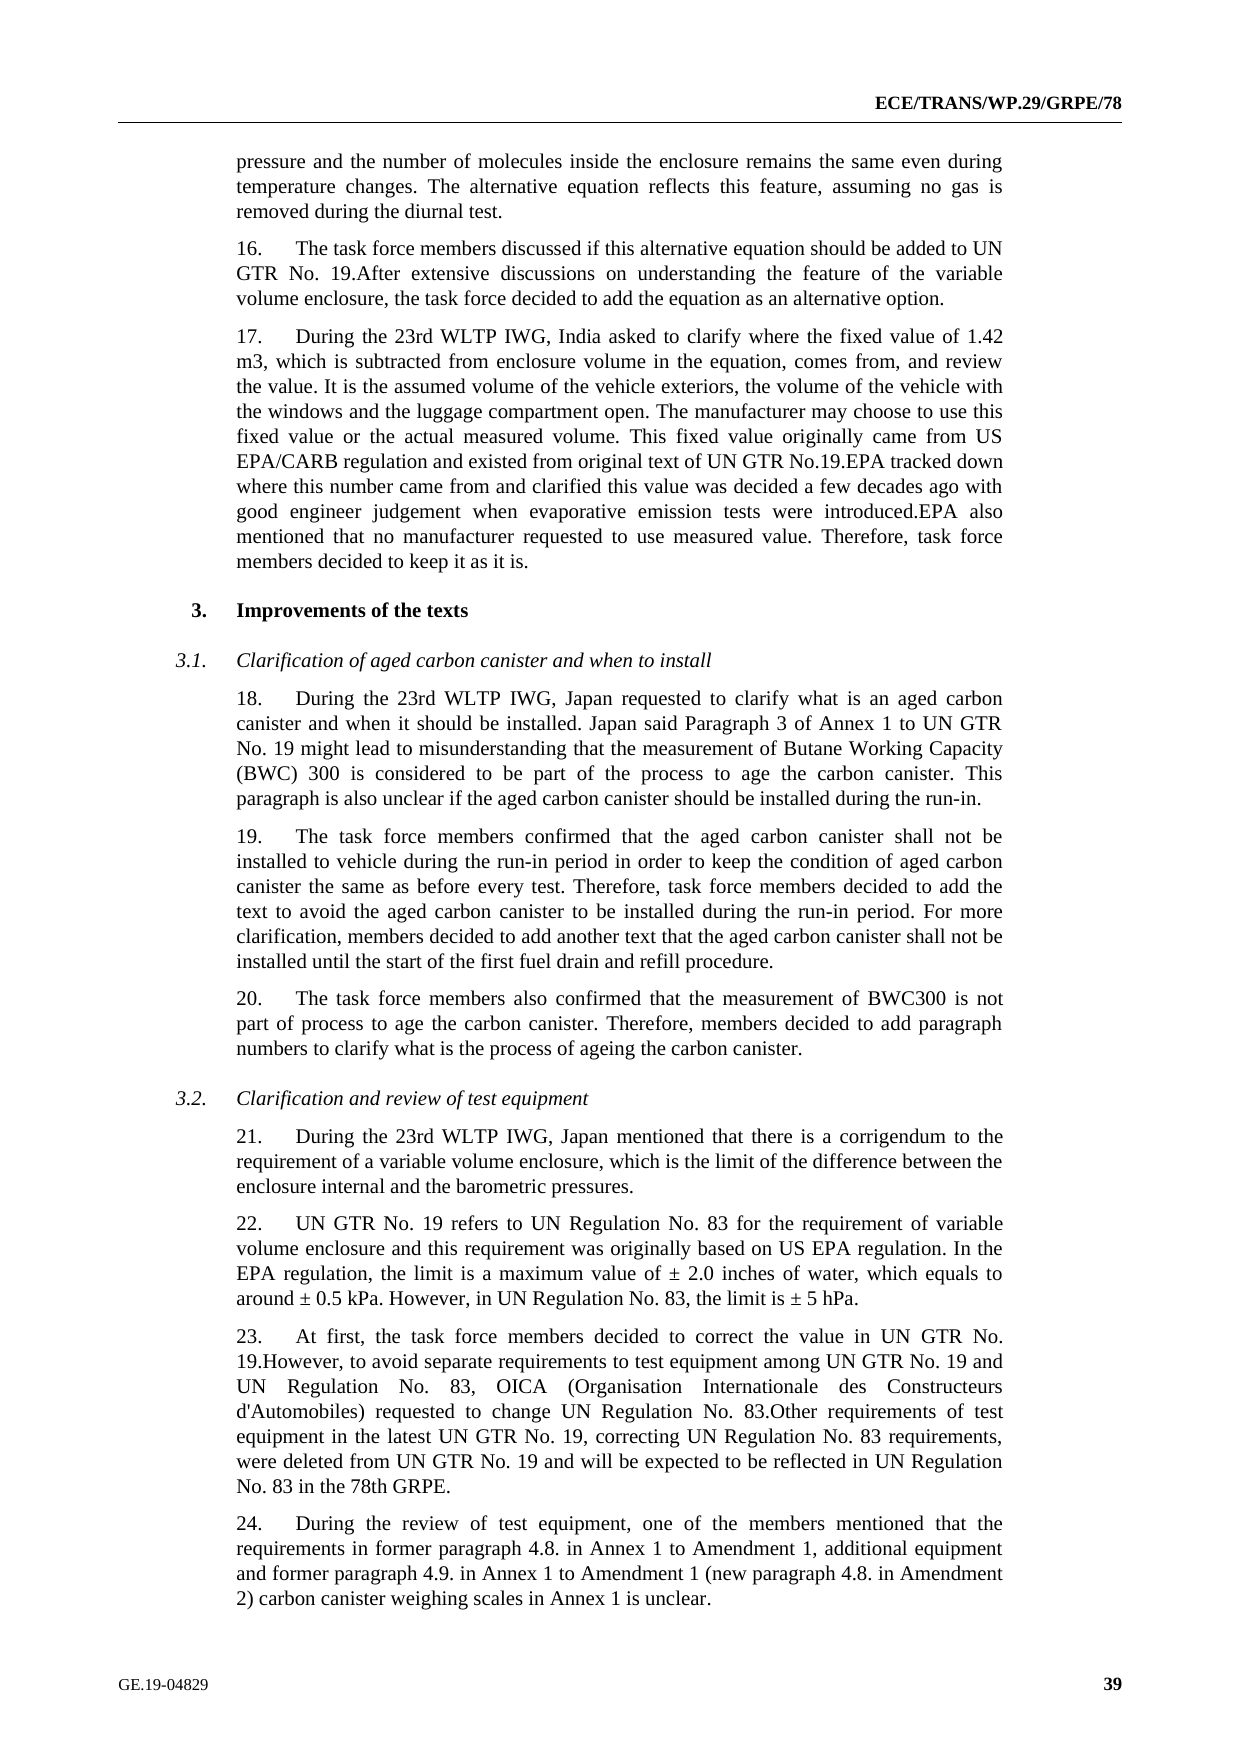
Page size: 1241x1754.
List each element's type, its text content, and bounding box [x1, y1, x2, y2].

text 20. The task force members also confirmed that the measurement of BWC300 is not part of process to age the carbon canister. Therefore, members decided to add paragraph numbers to clarify what is the process of ageing the carbon canister. [236, 985, 1004, 1060]
text 3.2. Clarification and review of test equipment [118, 1085, 1004, 1110]
text 21. During the 23rd WLTP IWG, Japan mentioned that there is a corrigendum to the requirement of a variable volume enclosure, which is the limit of the difference between the enclosure internal and the barometric pressures. [236, 1123, 1004, 1198]
text 22. UN GTR No. 19 refers to UN Regulation No. 83 for the requirement of variable volume enclosure and this requirement was originally based on US EPA regulation. In the EPA regulation, the limit is a maximum value of ± 2.0 inches of water, which equals to around ± 0.5 kPa. However, in UN Regulation No. 83, the limit is ± 5 hPa. [236, 1210, 1004, 1310]
text 23. At first, the task force members decided to correct the value in UN GTR No. 19.However, to avoid separate requirements to test equipment among UN GTR No. 19 and UN Regulation No. 83, OICA (Organisation Internationale des Constructeurs d'Automobiles) requested to change UN Regulation No. 83.Other requirements of test equipment in the latest UN GTR No. 19, correcting UN Regulation No. 83 requirements, were deleted from UN GTR No. 19 and will be expected to be reflected in UN Regulation No. 83 in the 78th GRPE. [236, 1323, 1004, 1498]
text 18. During the 23rd WLTP IWG, Japan requested to clarify what is an aged carbon canister and when it should be installed. Japan said Paragraph 3 of Annex 1 to UN GTR No. 19 might lead to misunderstanding that the measurement of Butane Working Capacity (BWC) 300 is considered to be part of the process to age the carbon canister. This paragraph is also unclear if the aged carbon canister should be installed during the run-in. [236, 685, 1004, 810]
text 24. During the review of test equipment, one of the members mentioned that the requirements in former paragraph 4.8. in Annex 1 to Amendment 1, additional equipment and former paragraph 4.9. in Annex 1 to Amendment 1 (new paragraph 4.8. in Amendment 2) carbon canister weighing scales in Annex 1 is unclear. [236, 1510, 1004, 1610]
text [236, 148, 1004, 223]
text 3. Improvements of the texts [118, 598, 1004, 623]
text 16. The task force members discussed if this alternative equation should be added to UN GTR No. 19.After extensive discussions on understanding the feature of the variable volume enclosure, the task force decided to add the equation as an alternative option. [236, 235, 1004, 310]
text 17. During the 23rd WLTP IWG, India asked to clarify where the fixed value of 1.42 m3, which is subtracted from enclosure volume in the equation, comes from, and review the value. It is the assumed volume of the vehicle exteriors, the volume of the vehicle with the windows and the luggage compartment open. The manufacturer may choose to use this fixed value or the actual measured volume. This fixed value originally came from US EPA/CARB regulation and existed from original text of UN GTR No.19.EPA tracked down where this number came from and clarified this value was decided a few decades ago with good engineer judgement when evaporative emission tests were introduced.EPA also mentioned that no manufacturer requested to use measured value. Therefore, task force members decided to keep it as it is. [236, 323, 1004, 573]
text 19. The task force members confirmed that the aged carbon canister shall not be installed to vehicle during the run-in period in order to keep the condition of aged carbon canister the same as before every test. Therefore, task force members decided to add the text to avoid the aged carbon canister to be installed during the run-in period. For more clarification, members decided to add another text that the aged carbon canister shall not be installed until the start of the first fuel drain and refill procedure. [236, 823, 1004, 973]
text 3.1. Clarification of aged carbon canister and when to install [118, 648, 1004, 673]
